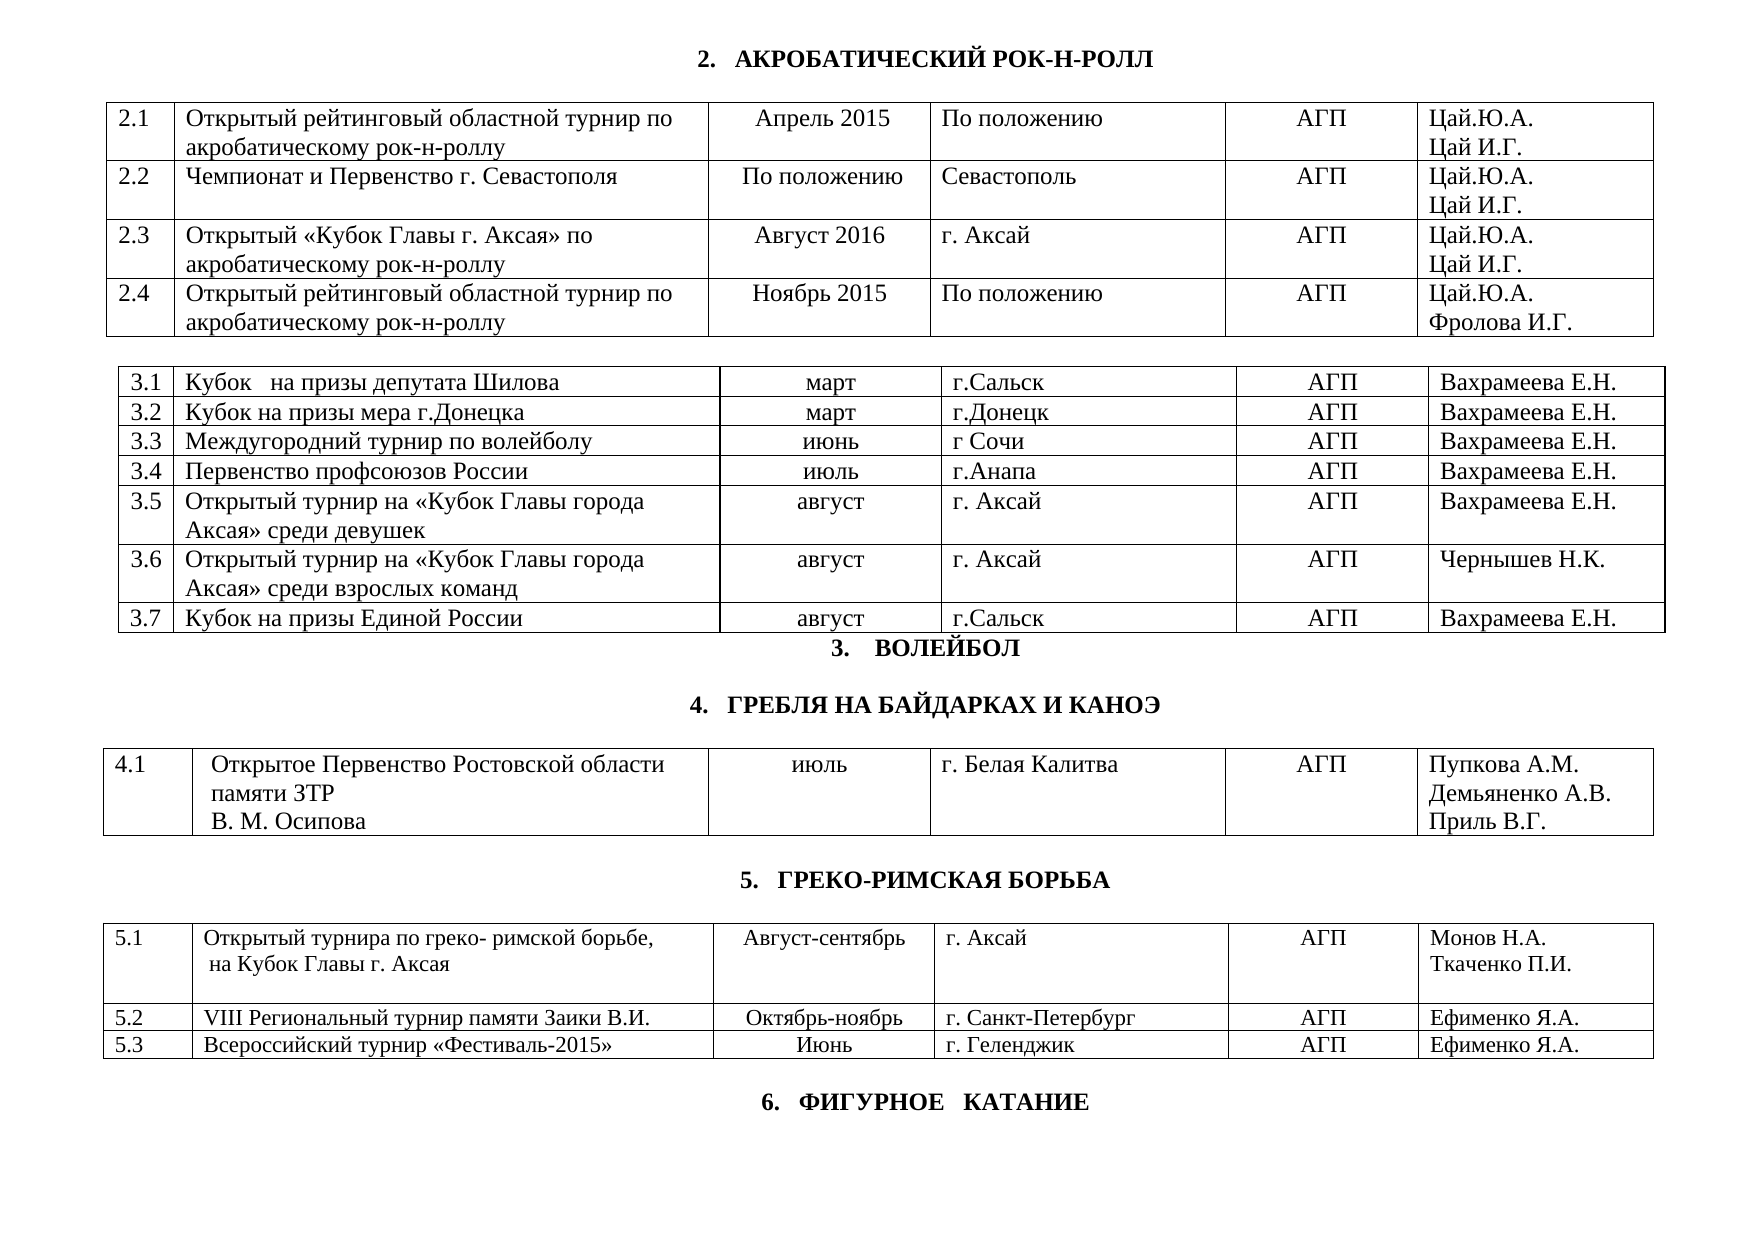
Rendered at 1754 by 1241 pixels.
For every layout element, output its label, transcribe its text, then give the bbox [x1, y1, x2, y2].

table_header Цай.Ю.А. Цай И.Г. [1418, 103, 1653, 160]
table_header 2.1 [107, 103, 174, 160]
table_header Открытый рейтинговый областной турнир по акробатическому рок-н-роллу [175, 103, 708, 160]
table_cell Июнь [714, 1031, 934, 1057]
table_cell г.Анапа [942, 456, 1236, 485]
table_cell По положению [931, 279, 1225, 336]
list ВОЛЕЙБОЛ [156, 633, 1695, 662]
table_cell АГП [1237, 456, 1428, 485]
table_cell Август 2016 [709, 220, 930, 277]
table_header Август-сентябрь [714, 924, 934, 1003]
table_cell г. Аксай [942, 545, 1236, 602]
table_cell Открытый «Кубок Главы г. Аксая» по акробатическому рок-н-роллу [175, 220, 708, 277]
table_cell Открытый рейтинговый областной турнир по акробатическому рок-н-роллу [175, 279, 708, 336]
table_cell Чернышев Н.К. [1429, 545, 1664, 602]
table_cell август [721, 603, 941, 632]
table_header 3.1 [119, 367, 173, 396]
table_cell Ноябрь 2015 [709, 279, 930, 336]
table_cell Всероссийский турнир «Фестиваль-2015» [193, 1031, 713, 1057]
table_cell Открытый турнир на «Кубок Главы города Аксая» среди девушек [174, 486, 719, 543]
list ГРЕБЛЯ НА БАЙДАРКАХ И КАНОЭ [156, 690, 1695, 719]
table_cell Вахрамеева Е.Н. [1429, 456, 1664, 485]
table_header г. Белая Калитва [931, 749, 1225, 835]
table_cell Севастополь [931, 161, 1225, 219]
table_cell Вахрамеева Е.Н. [1429, 397, 1664, 425]
table_cell Кубок на призы мера г.Донецка [174, 397, 719, 425]
table_cell август [721, 545, 941, 602]
table_header АГП [1226, 749, 1417, 835]
table_cell Междугородний турнир по волейболу [174, 426, 719, 455]
table_cell 3.4 [119, 456, 173, 485]
table_header Апрель 2015 [709, 103, 930, 160]
table_cell 3.2 [119, 397, 173, 425]
table_cell г. Геленджик [935, 1031, 1228, 1057]
table_header г.Сальск [942, 367, 1236, 396]
table_cell Ефименко Я.А. [1419, 1004, 1653, 1030]
table_cell Октябрь-ноябрь [714, 1004, 934, 1030]
table_cell Цай.Ю.А. Фролова И.Г. [1418, 279, 1653, 336]
table_cell АГП [1237, 486, 1428, 543]
table_header Пупкова А.М. Демьяненко А.В. Приль В.Г. [1418, 749, 1653, 835]
table_cell Первенство профсоюзов России [174, 456, 719, 485]
table_cell г Сочи [942, 426, 1236, 455]
table_header Кубок на призы депутата Шилова [174, 367, 719, 396]
table_cell АГП [1229, 1004, 1418, 1030]
table_cell март [721, 397, 941, 425]
table_header 4.1 [104, 749, 192, 835]
table_cell Кубок на призы Единой России [174, 603, 719, 632]
table_cell 3.7 [119, 603, 173, 632]
table_cell Открытый турнир на «Кубок Главы города Аксая» среди взрослых команд [174, 545, 719, 602]
table_cell Цай.Ю.А. Цай И.Г. [1418, 220, 1653, 277]
table_header По положению [931, 103, 1225, 160]
table_cell г. Аксай [942, 486, 1236, 543]
table_header АГП [1226, 103, 1417, 160]
table_cell АГП [1237, 397, 1428, 425]
table_header 5.1 [104, 924, 192, 1003]
table_header июль [709, 749, 930, 835]
table_cell 3.6 [119, 545, 173, 602]
table_cell август [721, 486, 941, 543]
table_cell г. Санкт-Петербург [935, 1004, 1228, 1030]
table_cell 2.3 [107, 220, 174, 277]
list ГРЕКО-РИМСКАЯ БОРЬБА [156, 865, 1695, 894]
table_cell АГП [1229, 1031, 1418, 1057]
table_header АГП [1237, 367, 1428, 396]
table_cell Вахрамеева Е.Н. [1429, 426, 1664, 455]
table_cell 5.2 [104, 1004, 192, 1030]
table_header АГП [1229, 924, 1418, 1003]
table_header Открытый турнира по греко- римской борьбе, на Кубок Главы г. Аксая [193, 924, 713, 1003]
table_cell 3.5 [119, 486, 173, 543]
table_cell Цай.Ю.А. Цай И.Г. [1418, 161, 1653, 219]
list АКРОБАТИЧЕСКИЙ РОК-Н-РОЛЛ [156, 44, 1695, 73]
table_cell Вахрамеева Е.Н. [1429, 603, 1664, 632]
list ФИГУРНОЕ КАТАНИЕ [156, 1087, 1695, 1116]
table_cell 5.3 [104, 1031, 192, 1057]
table_header Вахрамеева Е.Н. [1429, 367, 1664, 396]
table_cell АГП [1237, 603, 1428, 632]
table_cell АГП [1226, 220, 1417, 277]
table_cell АГП [1237, 426, 1428, 455]
table_header г. Аксай [935, 924, 1228, 1003]
table_cell АГП [1237, 545, 1428, 602]
table_cell 2.4 [107, 279, 174, 336]
table_cell По положению [709, 161, 930, 219]
table_header Открытое Первенство Ростовской области памяти ЗТР В. М. Осипова [193, 749, 708, 835]
table_header март [721, 367, 941, 396]
table_cell VIII Региональный турнир памяти Заики В.И. [193, 1004, 713, 1030]
table_cell Чемпионат и Первенство г. Севастополя [175, 161, 708, 219]
table_cell г.Донецк [942, 397, 1236, 425]
table_cell АГП [1226, 161, 1417, 219]
table_cell июль [721, 456, 941, 485]
table_cell Вахрамеева Е.Н. [1429, 486, 1664, 543]
table_cell июнь [721, 426, 941, 455]
table_cell 2.2 [107, 161, 174, 219]
table_cell 3.3 [119, 426, 173, 455]
table_header Монов Н.А. Ткаченко П.И. [1419, 924, 1653, 1003]
table_cell АГП [1226, 279, 1417, 336]
table_cell г.Сальск [942, 603, 1236, 632]
table_cell г. Аксай [931, 220, 1225, 277]
table_cell Ефименко Я.А. [1419, 1031, 1653, 1057]
